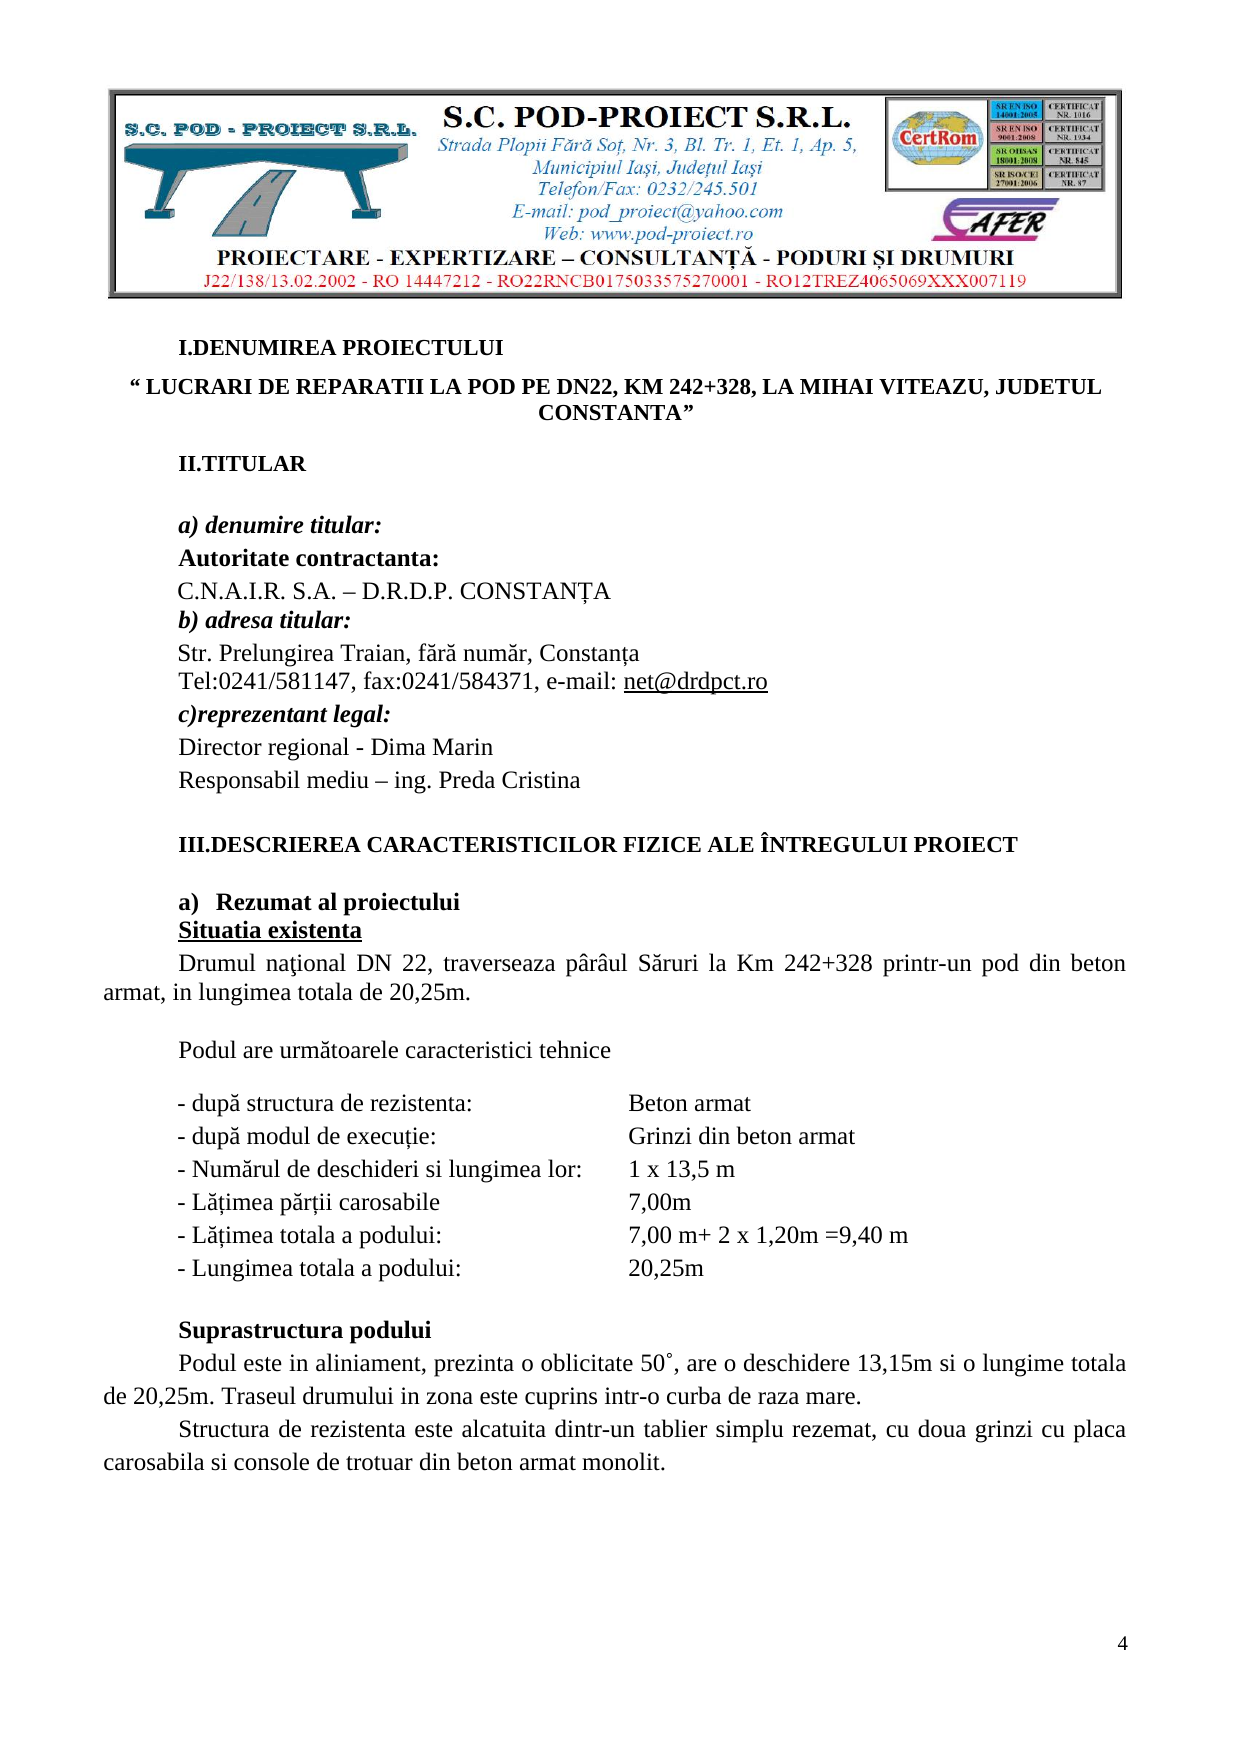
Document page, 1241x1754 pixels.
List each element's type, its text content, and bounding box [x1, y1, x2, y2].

text Suprastructura podului [103, 1315, 1128, 1344]
picture [104, 84, 1127, 301]
list Tel:0241/581147, fax:0241/584371, e-mail: net@drdpct.ro [178, 666, 1128, 695]
text “ LUCRARI DE REPARATII LA POD PE DN22, KM 242+328, LA MIHAI VITEAZU, JUDETUL CONSTANTA” [103, 373, 1128, 426]
text Director regional - Dima Marin [103, 732, 1128, 761]
list Rezumat al proiectului [178, 887, 1128, 915]
subtitle III.DESCRIEREA CARACTERISTICILOR FIZICE ALE ÎNTREGULUI PROIECT [103, 832, 1128, 858]
text - Lungimea totala a podului: 20,25m [177, 1253, 1128, 1282]
text - Lățimea părții carosabile 7,00m [177, 1187, 1128, 1216]
text Structura de rezistenta este alcatuita dintr-un tablier simplu rezemat, cu doua grinzi cu placa carosabila si console de trotuar din beton armat monolit. [103, 1414, 1128, 1476]
text a) denumire titular: [103, 510, 1128, 539]
text Podul este in aliniament, prezinta o oblicitate 50˚, are o deschidere 13,15m si o lungime totala de 20,25m. Traseul drumului in zona este cuprins intr-o curba de raza mare. [103, 1348, 1128, 1410]
list Autoritate contractanta: [178, 543, 1128, 572]
text Str. Prelungirea Traian, fără număr, Constanța [103, 638, 1128, 666]
subtitle II.TITULAR [103, 451, 1128, 477]
text c)reprezentant legal: [103, 699, 1128, 728]
text Responsabil mediu – ing. Preda Cristina [103, 766, 1128, 794]
text - Numărul de deschideri si lungimea lor: 1 x 13,5 m [177, 1154, 1128, 1183]
text Podul are următoarele caracteristici tehnice [103, 1035, 1128, 1063]
text Drumul naţional DN 22, traverseaza pârâul Săruri la Km 242+328 printr-un pod din beton armat, in lungimea totala de 20,25m. [103, 948, 1128, 1006]
text C.N.A.I.R. S.A. – D.R.D.P. CONSTANȚA [103, 576, 1128, 605]
subtitle I.DENUMIREA PROIECTULUI [103, 334, 1128, 360]
text - după structura de rezistenta: Beton armat [177, 1088, 1128, 1117]
text b) adresa titular: [103, 605, 1128, 633]
text - Lățimea totala a podului: 7,00 m+ 2 x 1,20m =9,40 m [177, 1221, 1128, 1249]
text - după modul de execuție: Grinzi din beton armat [177, 1121, 1128, 1150]
text Situatia existenta [103, 915, 1128, 944]
